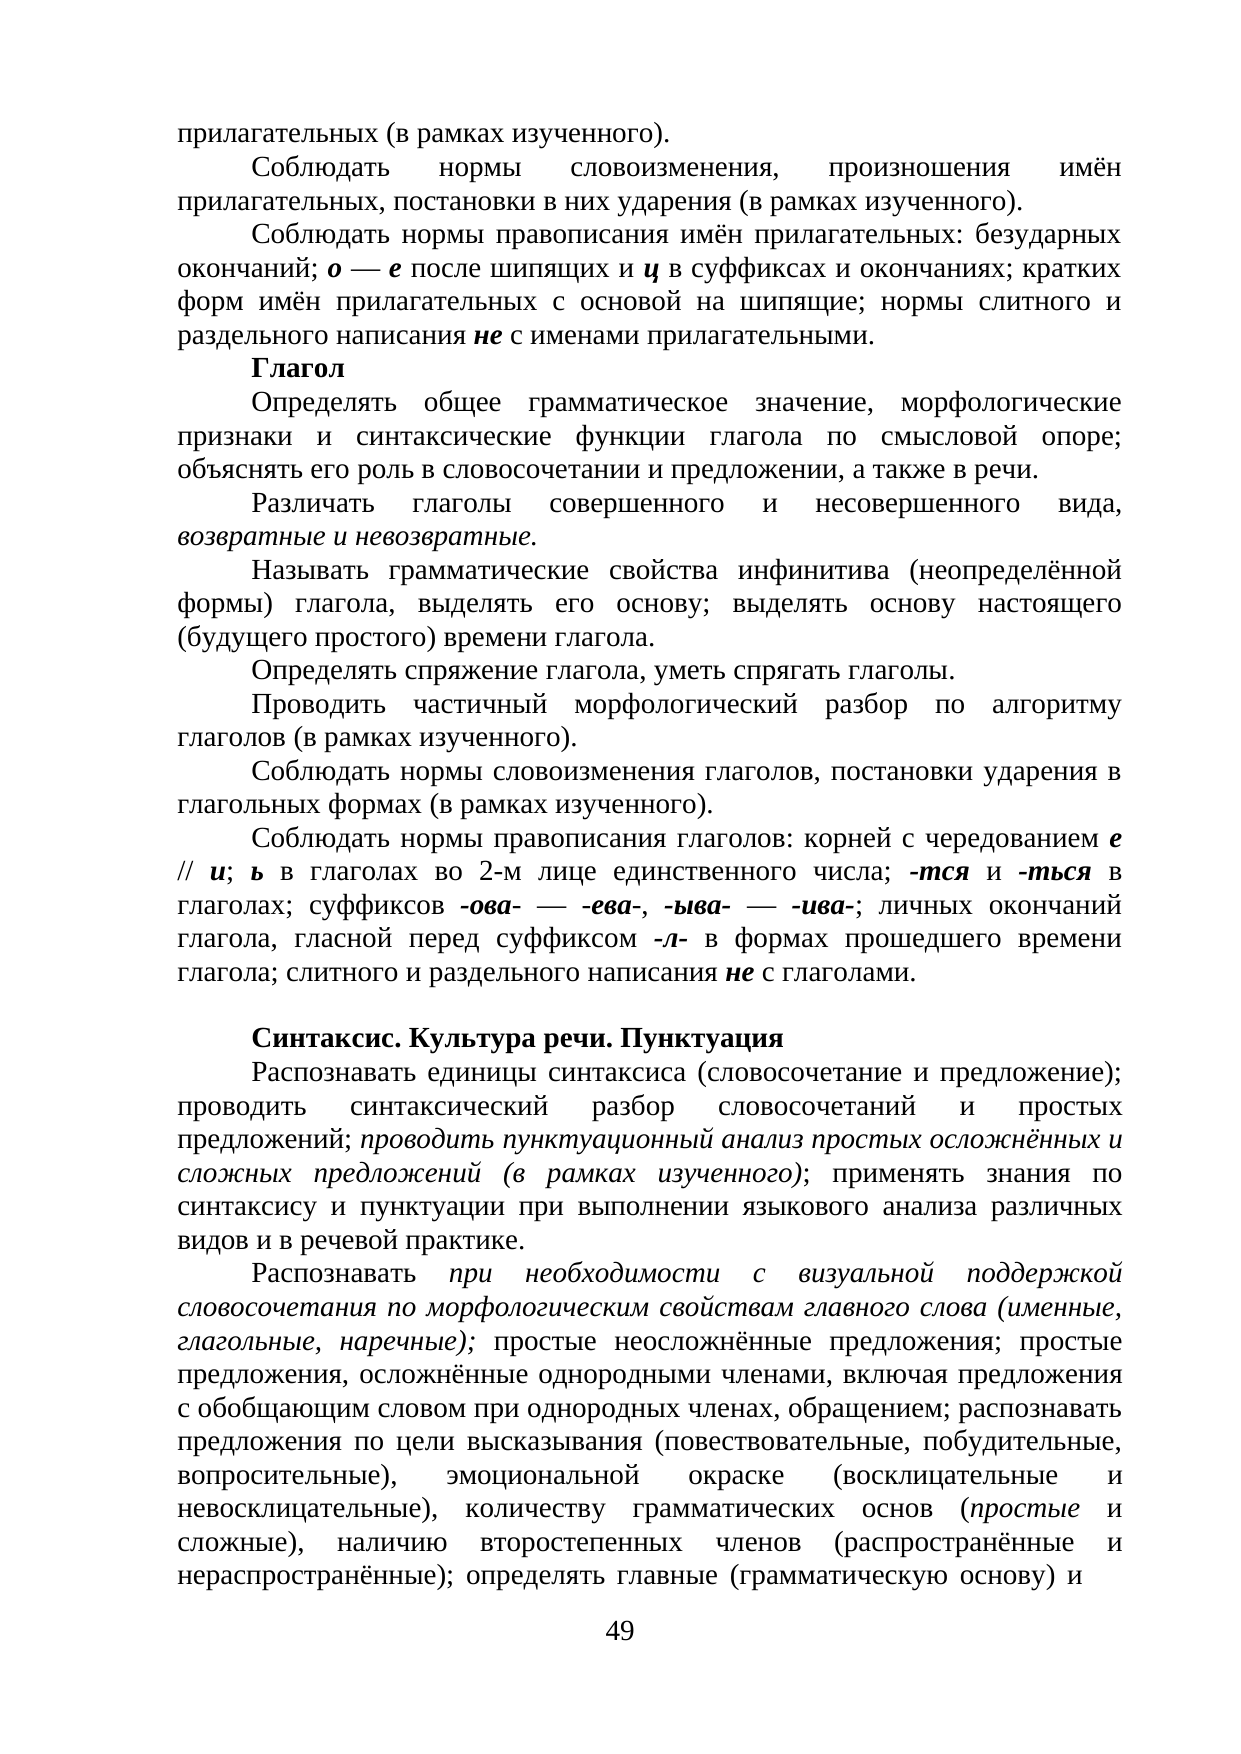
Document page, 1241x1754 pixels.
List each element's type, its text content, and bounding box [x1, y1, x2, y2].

text Соблюдать нормы правописания имён прилагательных: безударных окончаний; о — е после шипящих и ц в суффиксах и окончаниях; кратких форм имён прилагательных с основой на шипящие; нормы слитного и раздельного написания не с именами прилагательными. [177, 216, 1122, 350]
text Определять общее грамматическое значение, морфологические признаки и синтаксические функции глагола по смысловой опоре; объяснять его роль в словосочетании и предложении, а также в речи. [177, 384, 1122, 485]
text Соблюдать нормы правописания глаголов: корней с чередованием е // и; ь в глаголах во 2-м лице единственного числа; -тся и -ться в глаголах; суффиксов -ова- — -ева-, -ыва- — -ива-; личных окончаний глагола, гласной перед суффиксом -л- в формах прошедшего времени глагола; слитного и раздельного написания не с глаголами. [177, 820, 1122, 988]
text Называть грамматические свойства инфинитива (неопределённой формы) глагола, выделять его основу; выделять основу настоящего (будущего простого) времени глагола. [177, 552, 1122, 652]
text Глагол [251, 351, 1165, 384]
text Распознавать единицы синтаксиса (словосочетание и предложение); проводить синтаксический разбор словосочетаний и простых предложений; проводить пунктуационный анализ простых осложнённых и сложных предложений (в рамках изученного); применять знания по синтаксису и пунктуации при выполнении языкового анализа различных видов и в речевой практике. [177, 1054, 1123, 1256]
text Соблюдать нормы словоизменения, произношения имён прилагательных, постановки в них ударения (в рамках изученного). [177, 149, 1122, 216]
text Распознавать при необходимости с визуальной поддержкой словосочетания по морфологическим свойствам главного слова (именные, глагольные, наречные); простые неосложнённые предложения; простые предложения, осложнённые однородными членами, включая предложения с обобщающим словом при однородных членах, обращением; распознавать предложения по цели высказывания (повествовательные, побудительные, вопросительные), эмоциональной окраске (восклицательные и невосклицательные), количеству грамматических основ (простые и сложные), наличию второстепенных членов (распространённые и нераспространённые); определять главные (грамматическую основу) и [177, 1256, 1123, 1591]
text Соблюдать нормы словоизменения глаголов, постановки ударения в глагольных формах (в рамках изученного). [177, 753, 1122, 820]
text Определять спряжение глагола, уметь спрягать глаголы. [251, 652, 1165, 686]
text прилагательных (в рамках изученного). [177, 115, 1165, 149]
text Синтаксис. Культура речи. Пунктуация [251, 1021, 1165, 1054]
text Проводить частичный морфологический разбор по алгоритму глаголов (в рамках изученного). [177, 686, 1122, 753]
text Различать глаголы совершенного и несовершенного вида, возвратные и невозвратные. [177, 485, 1123, 552]
